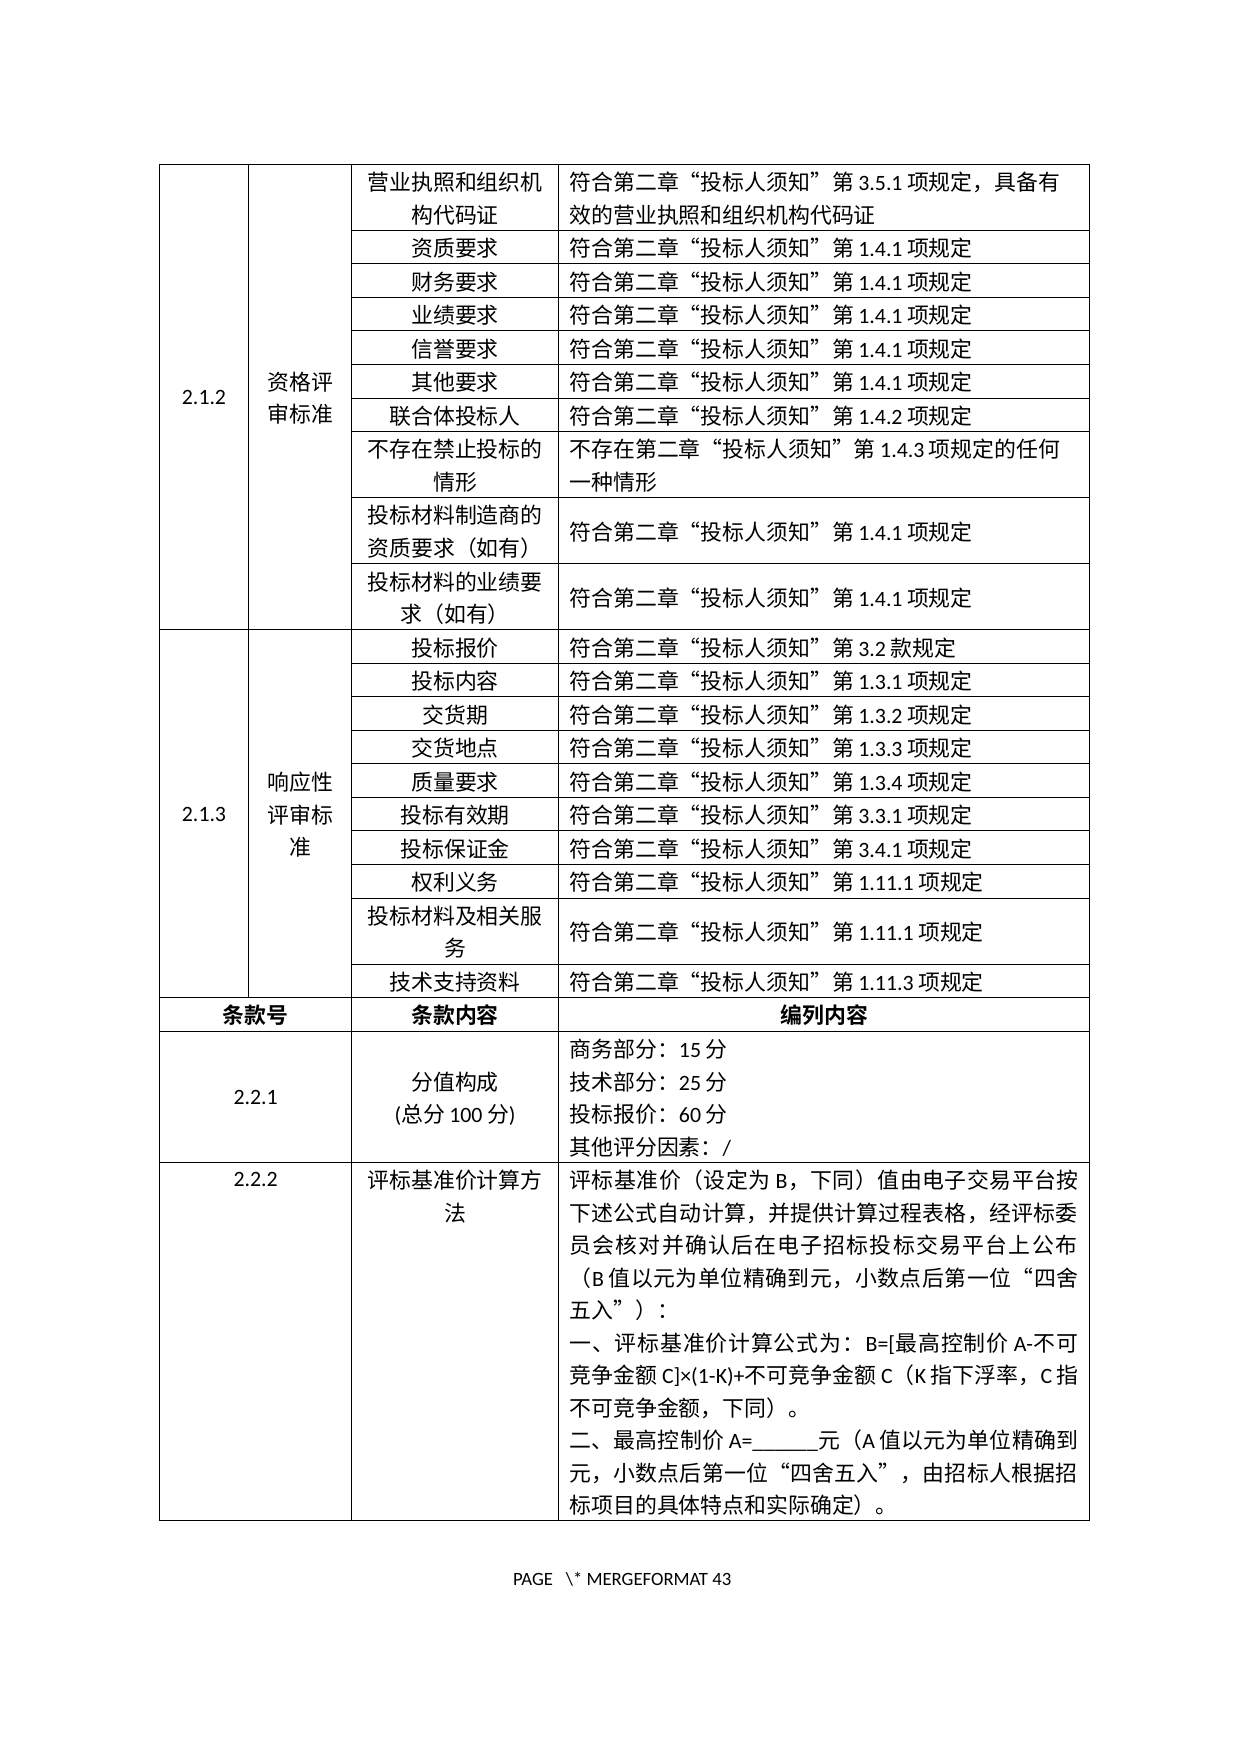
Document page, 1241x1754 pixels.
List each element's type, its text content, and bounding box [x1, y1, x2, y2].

table_cell 分值构成 (总分100分) [352, 1032, 558, 1162]
table_cell 质量要求 [352, 764, 558, 797]
table_cell 符合第二章“投标人须知”第1.4.1项规定 [559, 564, 1089, 629]
table_cell 营业执照和组织机构代码证 [352, 165, 558, 230]
table_cell 联合体投标人 [352, 399, 558, 431]
table_cell 符合第二章“投标人须知”第3.4.1项规定 [559, 831, 1089, 864]
table_cell 符合第二章“投标人须知”第3.2款规定 [559, 630, 1089, 663]
table_cell 符合第二章“投标人须知”第1.4.1项规定 [559, 365, 1089, 397]
table_cell 信誉要求 [352, 331, 558, 364]
table_cell 条款号 [160, 998, 351, 1031]
table_cell 条款内容 [352, 998, 558, 1031]
table_cell 符合第二章“投标人须知”第1.4.1项规定 [559, 298, 1089, 330]
table_cell 符合第二章“投标人须知”第1.3.1项规定 [559, 664, 1089, 696]
table_cell 符合第二章“投标人须知”第1.4.1项规定 [559, 231, 1089, 263]
table_cell 投标保证金 [352, 831, 558, 864]
table_cell 2.1.2 [160, 165, 248, 629]
table_cell 交货地点 [352, 731, 558, 763]
table_cell 符合第二章“投标人须知”第1.4.2项规定 [559, 399, 1089, 431]
table_cell 投标报价 [352, 630, 558, 663]
table_cell 符合第二章“投标人须知”第3.3.1项规定 [559, 798, 1089, 830]
table_cell 投标内容 [352, 664, 558, 696]
table_cell 符合第二章“投标人须知”第1.3.3项规定 [559, 731, 1089, 763]
table_cell 编列内容 [559, 998, 1089, 1031]
table_cell 交货期 [352, 697, 558, 730]
table_cell 投标材料及相关服务 [352, 899, 558, 963]
table_cell 投标材料的业绩要求（如有） [352, 564, 558, 629]
table_cell 技术支持资料 [352, 965, 558, 997]
table_cell 投标材料制造商的资质要求（如有） [352, 498, 558, 563]
table_cell 财务要求 [352, 264, 558, 297]
table_cell 符合第二章“投标人须知”第1.11.3项规定 [559, 965, 1089, 997]
table_cell 权利义务 [352, 865, 558, 897]
table_cell 商务部分：15分 技术部分：25分 投标报价：60分 其他评分因素：/ [559, 1032, 1089, 1162]
table_cell 2.2.2 [160, 1163, 351, 1520]
table_cell 符合第二章“投标人须知”第1.4.1项规定 [559, 331, 1089, 364]
table_cell 不存在禁止投标的情形 [352, 432, 558, 497]
table_cell 符合第二章“投标人须知”第1.3.2项规定 [559, 697, 1089, 730]
table_cell 业绩要求 [352, 298, 558, 330]
table_cell 其他要求 [352, 365, 558, 397]
table_cell 符合第二章“投标人须知”第1.11.1项规定 [559, 899, 1089, 963]
table_cell 符合第二章“投标人须知”第1.4.1项规定 [559, 264, 1089, 297]
table_cell 响应性评审标准 [249, 630, 351, 997]
table_cell 资质要求 [352, 231, 558, 263]
table_cell 符合第二章“投标人须知”第3.5.1项规定，具备有效的营业执照和组织机构代码证 [559, 165, 1089, 230]
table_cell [559, 1163, 1089, 1520]
table_cell 投标有效期 [352, 798, 558, 830]
table_cell 2.1.3 [160, 630, 248, 997]
table_cell 资格评审标准 [249, 165, 351, 629]
table_cell 不存在第二章“投标人须知”第1.4.3项规定的任何一种情形 [559, 432, 1089, 497]
table_cell 符合第二章“投标人须知”第1.11.1项规定 [559, 865, 1089, 897]
table_cell 符合第二章“投标人须知”第1.4.1项规定 [559, 498, 1089, 563]
table_cell 评标基准价计算方法 [352, 1163, 558, 1520]
table_cell 2.2.1 [160, 1032, 351, 1162]
table_cell 符合第二章“投标人须知”第1.3.4项规定 [559, 764, 1089, 797]
